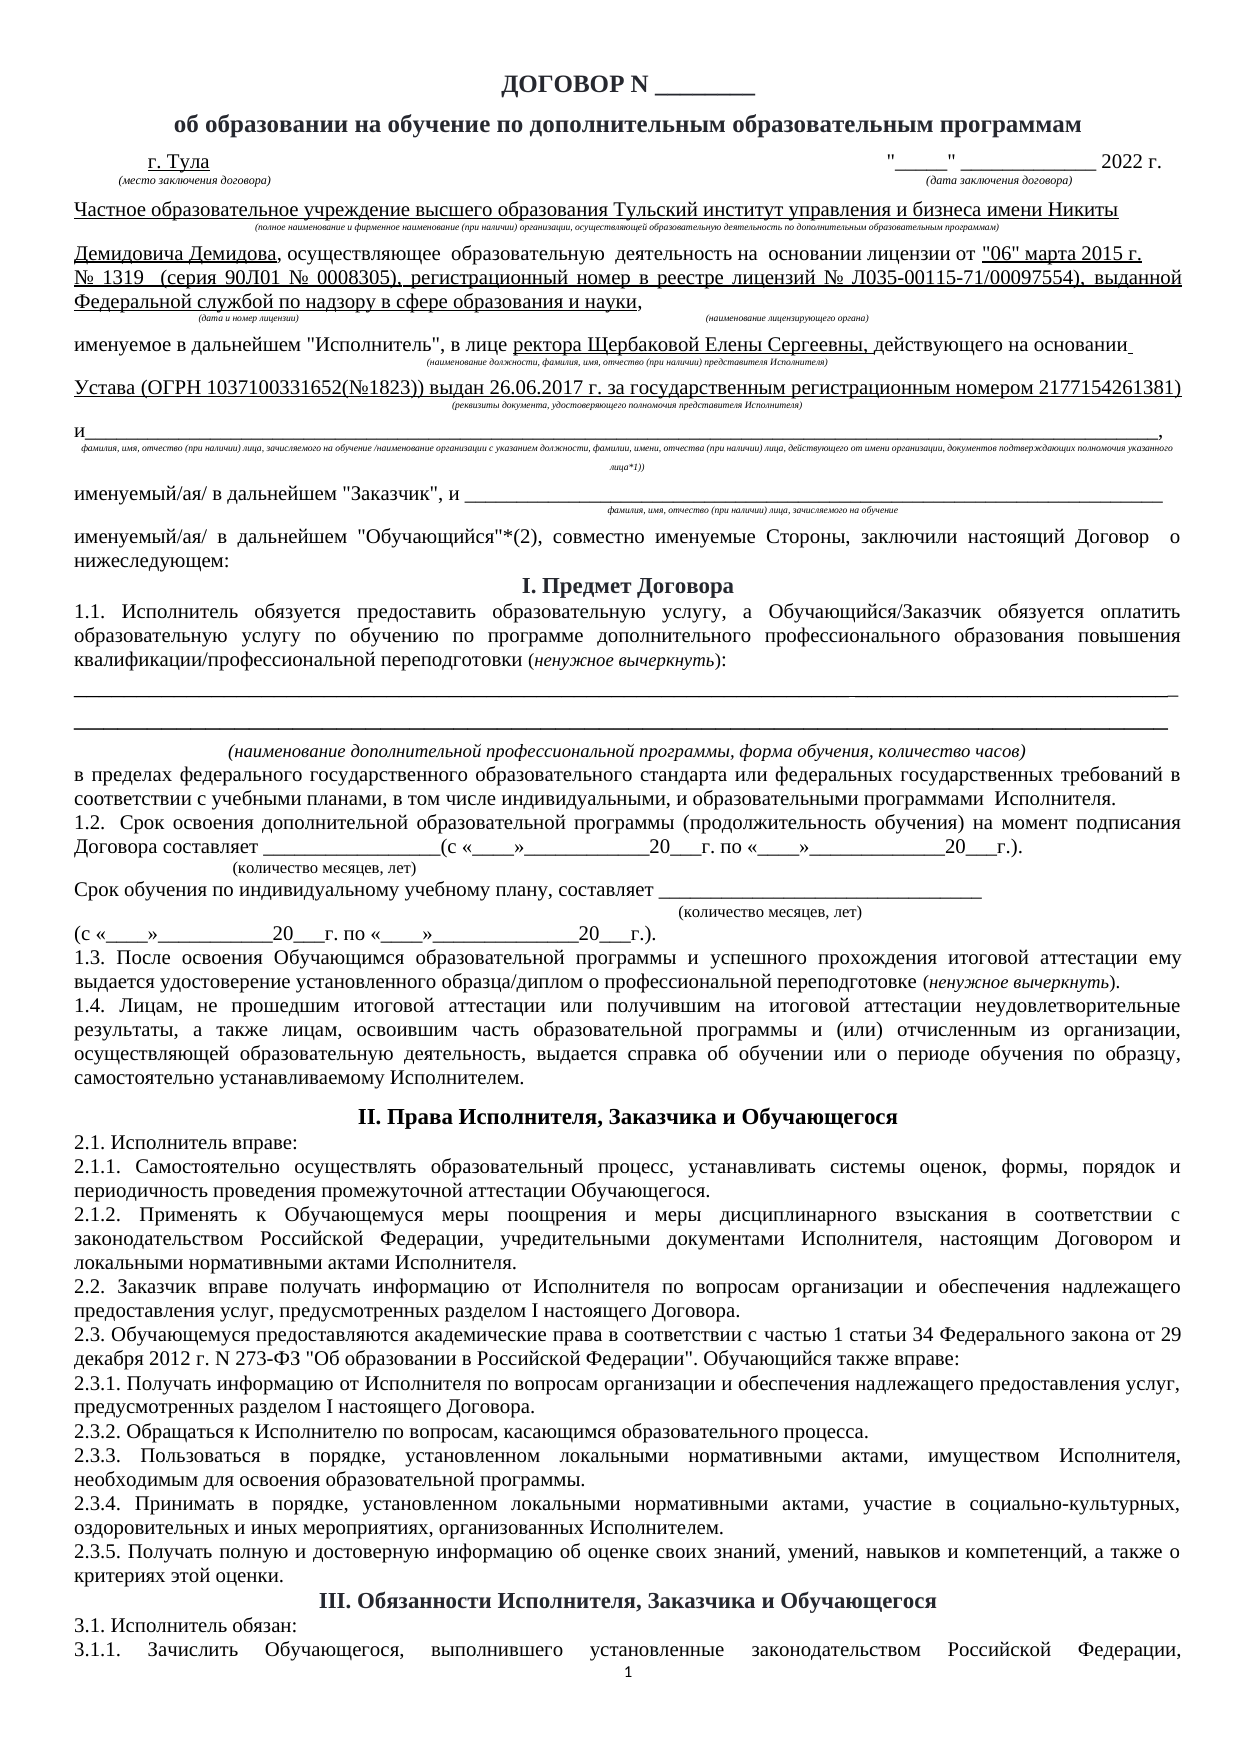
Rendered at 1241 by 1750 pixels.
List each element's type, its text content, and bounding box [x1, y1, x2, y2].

text Устава (ОГРН 1037100331652(№1823)) выдан 26.06.2017 г. за государственным регистрационным номером 2177154261381) [74, 375, 1182, 396]
text 2.2. Заказчик вправе получать информацию от Исполнителя по вопросам организации и обеспечения надлежащего предоставления услуг, предусмотренных разделом I настоящего Договора. [74, 1274, 1182, 1322]
text (наименование дополнительной профессиональной программы, форма обучения, количество часов) [74, 740, 1182, 762]
text № 1319 (серия 90Л01 № 0008305), регистрационный номер в реестре лицензий № Л035-00115-71/00097554), выданной Федеральной службой по надзору в сфере образования и науки, [74, 286, 1182, 313]
text (количество месяцев, лет) [74, 858, 1182, 877]
text 2.1.1. Самостоятельно осуществлять образовательный процесс, устанавливать системы оценок, формы, порядок и периодичность проведения промежуточной аттестации Обучающегося. [74, 1154, 1182, 1202]
text (реквизиты документа, удостоверяющего полномочия представителя Исполнителя) [74, 399, 1182, 418]
text г. Тула "_____" _____________ 2022 г. [148, 149, 1182, 173]
text 1.4. Лицам, не прошедшим итоговой аттестации или получившим на итоговой аттестации неудовлетворительные результаты, а также лицам, освоившим часть образовательной программы и (или) отчисленным из организации, осуществляющей образовательную деятельность, выдается справка об обучении или о периоде обучения по образцу, самостоятельно устанавливаемому Исполнителем. [74, 993, 1182, 1089]
text именуемый/ая/ в дальнейшем "Заказчик", и ___________________________________________________________________ [74, 481, 1182, 505]
text I. Предмет Договора [74, 572, 1182, 598]
text именуемое в дальнейшем "Исполнитель", в лице ректора Щербаковой Елены Сергеевны, действующего на основании [74, 332, 1182, 356]
text фамилия, имя, отчество (при наличии) лица, зачисляемого на обучение [325, 505, 1182, 524]
text 2.1. Исполнитель вправе: [74, 1130, 1182, 1154]
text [74, 1637, 1182, 1661]
text 2.3.5. Получать полную и достоверную информацию об оценке своих знаний, умений, навыков и компетенций, а также о критериях этой оценки. [74, 1539, 1182, 1587]
text 2.3. Обучающемуся предоставляются академические права в соответствии с частью 1 статьи 34 Федерального закона от 29 декабря 2012 г. N 273-ФЗ "Об образовании в Российской Федерации". Обучающийся также вправе: [74, 1322, 1182, 1370]
text ___________________________________________________________________________ [74, 699, 1182, 733]
text именуемый/ая/ в дальнейшем "Обучающийся"*(2), совместно именуемые Стороны, заключили настоящий Договор о нижеследующем: [74, 524, 1182, 572]
text (с «____»___________20___г. по «____»______________20___г.). [74, 921, 1182, 945]
text (место заключения договора) (дата заключения договора) [118, 173, 1182, 197]
text 1.3. После освоения Обучающимся образовательной программы и успешного прохождения итоговой аттестации ему выдается удостоверение установленного образца/диплом о профессиональной переподготовке (ненужное вычеркнуть). [74, 945, 1182, 993]
text 1.1. Исполнитель обязуется предоставить образовательную услугу, а Обучающийся/Заказчик обязуется оплатить образовательную услугу по обучению по программе дополнительного профессионального образования повышения квалификации/профессиональной переподготовки (ненужное вычеркнуть): [74, 598, 1182, 671]
text 2.3.4. Принимать в порядке, установленном локальными нормативными актами, участие в социально-культурных, оздоровительных и иных мероприятиях, организованных Исполнителем. [74, 1491, 1182, 1539]
text (дата и номер лицензии) (наименование лицензирующего органа) [74, 313, 1182, 332]
text (полное наименование и фирменное наименование (при наличии) организации, осуществляющей образовательную деятельность по дополнительным образовательным программам) [74, 221, 1182, 241]
text 2.1.2. Применять к Обучающемуся меры поощрения и меры дисциплинарного взыскания в соответствии с законодательством Российской Федерации, учредительными документами Исполнителя, настоящим Договором и локальными нормативными актами Исполнителя. [74, 1202, 1182, 1274]
text № 1319 (серия 90Л01 № 0008305), регистрационный номер в реестре лицензий № Л035-00115-71/00097554), выданной Федеральной службой по надзору в сфере образования и науки, [74, 265, 1182, 285]
text 1.2. Срок освоения дополнительной образовательной программы (продолжительность обучения) на момент подписания Договора составляет _________________(с «____»____________20___г. по «____»_____________20___г.). [74, 810, 1182, 858]
text фамилия, имя, отчество (при наличии) лица, зачисляемого на обучение /наименование организации с указанием должности, фамилии, имени, отчества (при наличии) лица, действующего от имени организации, документов подтверждающих полномочия указанного лица*1)) [74, 442, 1182, 481]
text Срок обучения по индивидуальному учебному плану, составляет _______________________________ [74, 877, 1182, 901]
text 2.3.2. Обращаться к Исполнителю по вопросам, касающимся образовательного процесса. [74, 1418, 1182, 1443]
text Частное образовательное учреждение высшего образования Тульский институт управления и бизнеса имени Никиты [74, 197, 1182, 221]
text об образовании на обучение по дополнительным образовательным программам [74, 109, 1182, 138]
text III. Обязанности Исполнителя, Заказчика и Обучающегося [74, 1587, 1182, 1613]
text 3.1. Исполнитель обязан: [74, 1613, 1182, 1637]
text ______________________________________________________________ __________________________ [74, 671, 1182, 699]
text Демидовича Демидова, осуществляющее образовательную деятельность на основании лицензии от "06" марта 2015 г. [74, 241, 1182, 265]
text (наименование должности, фамилия, имя, отчество (при наличии) представителя Исполнителя) [74, 356, 1182, 375]
text ДОГОВОР N ________ [74, 69, 1182, 98]
text и_______________________________________________________________________________________________________, [74, 418, 1182, 442]
text в пределах федерального государственного образовательного стандарта или федеральных государственных требований в соответствии с учебными планами, в том числе индивидуальными, и образовательными программами Исполнителя. [74, 762, 1182, 810]
text (количество месяцев, лет) [74, 901, 1182, 921]
text 2.3.3. Пользоваться в порядке, установленном локальными нормативными актами, имуществом Исполнителя, необходимым для освоения образовательной программы. [74, 1443, 1182, 1491]
text 2.3.1. Получать информацию от Исполнителя по вопросам организации и обеспечения надлежащего предоставления услуг, предусмотренных разделом I настоящего Договора. [74, 1370, 1182, 1418]
text II. Права Исполнителя, Заказчика и Обучающегося [74, 1103, 1182, 1130]
